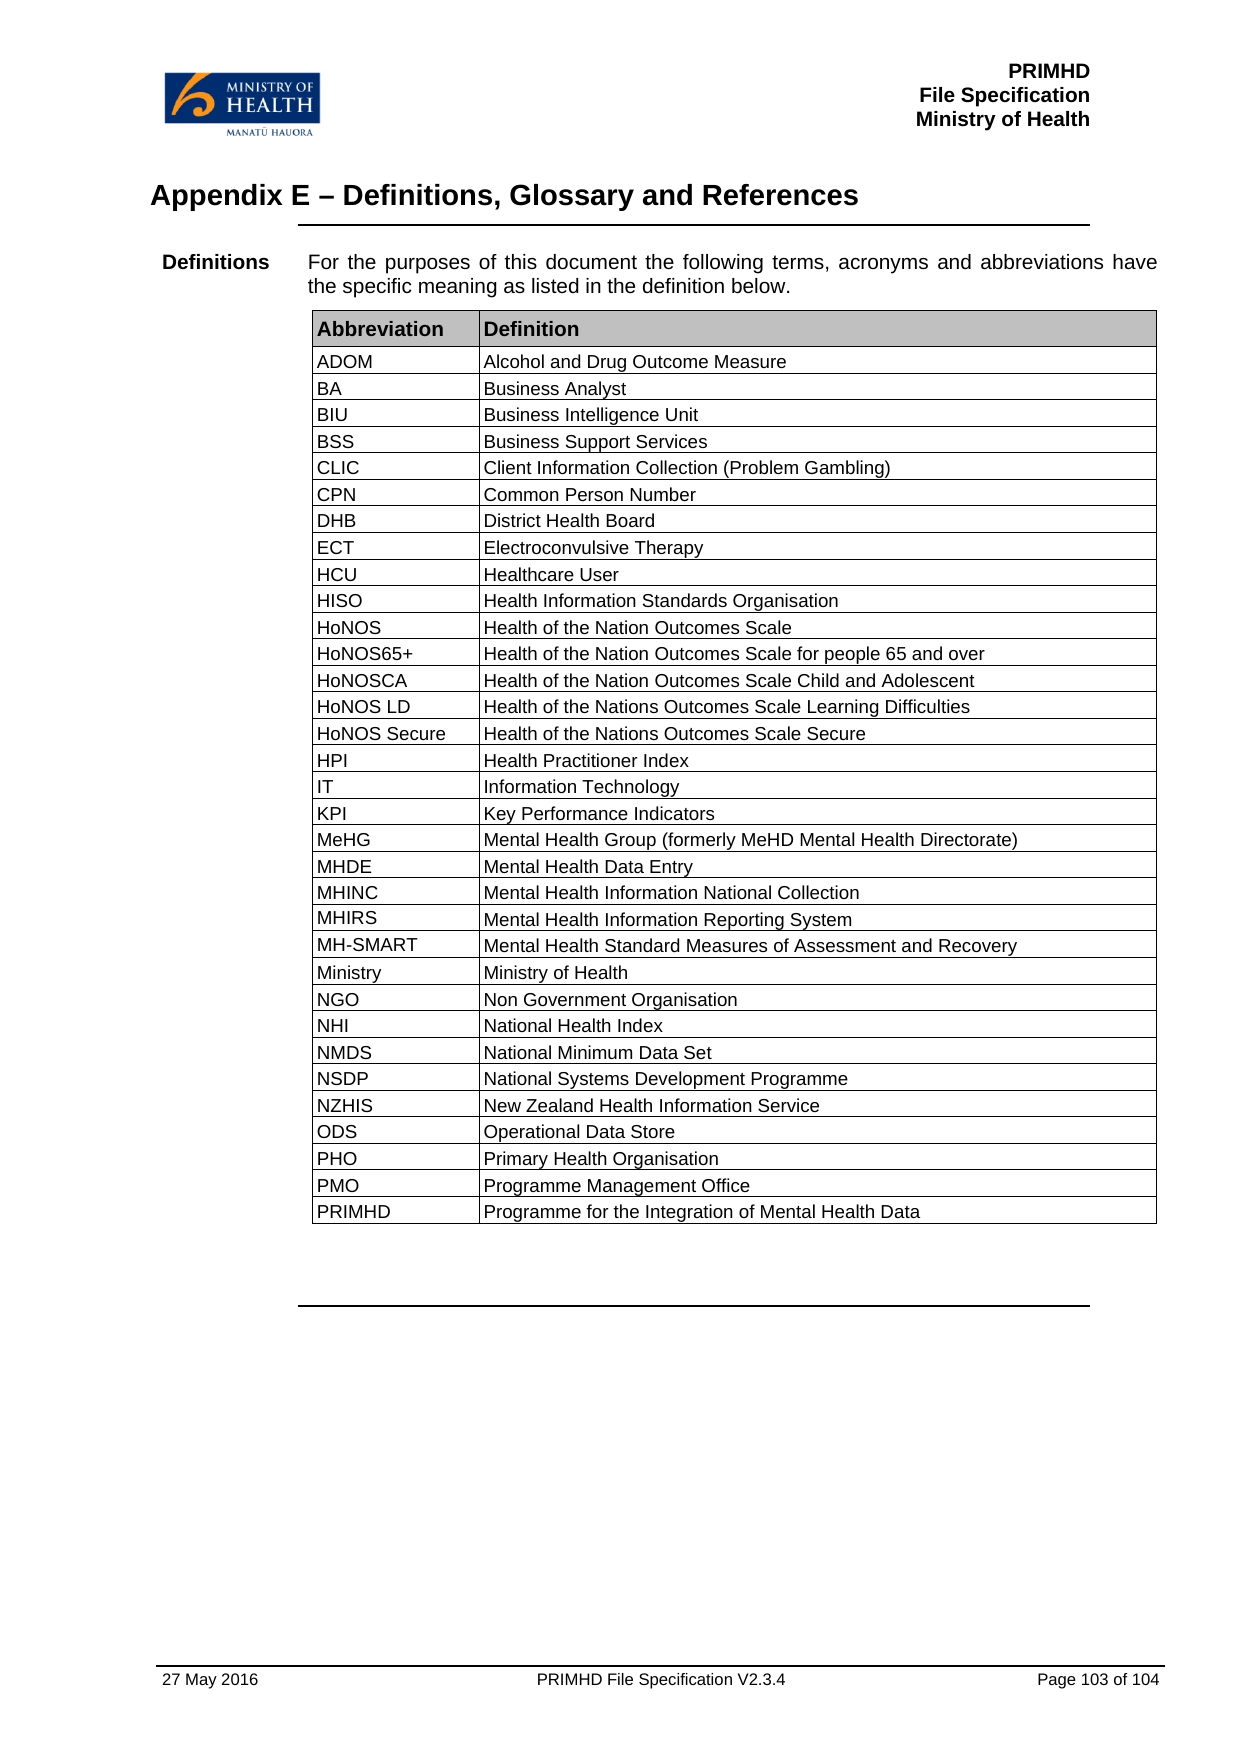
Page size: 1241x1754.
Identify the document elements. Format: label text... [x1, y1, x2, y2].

text Appendix E – Definitions, Glossary and References [150, 178, 1090, 212]
table_header Definitions [156, 250, 302, 1280]
table_header For the purposes of this document the following terms, acronyms and abbreviations have the specific meaning as listed in the definition below. [302, 250, 1165, 1280]
picture [150, 58, 333, 150]
